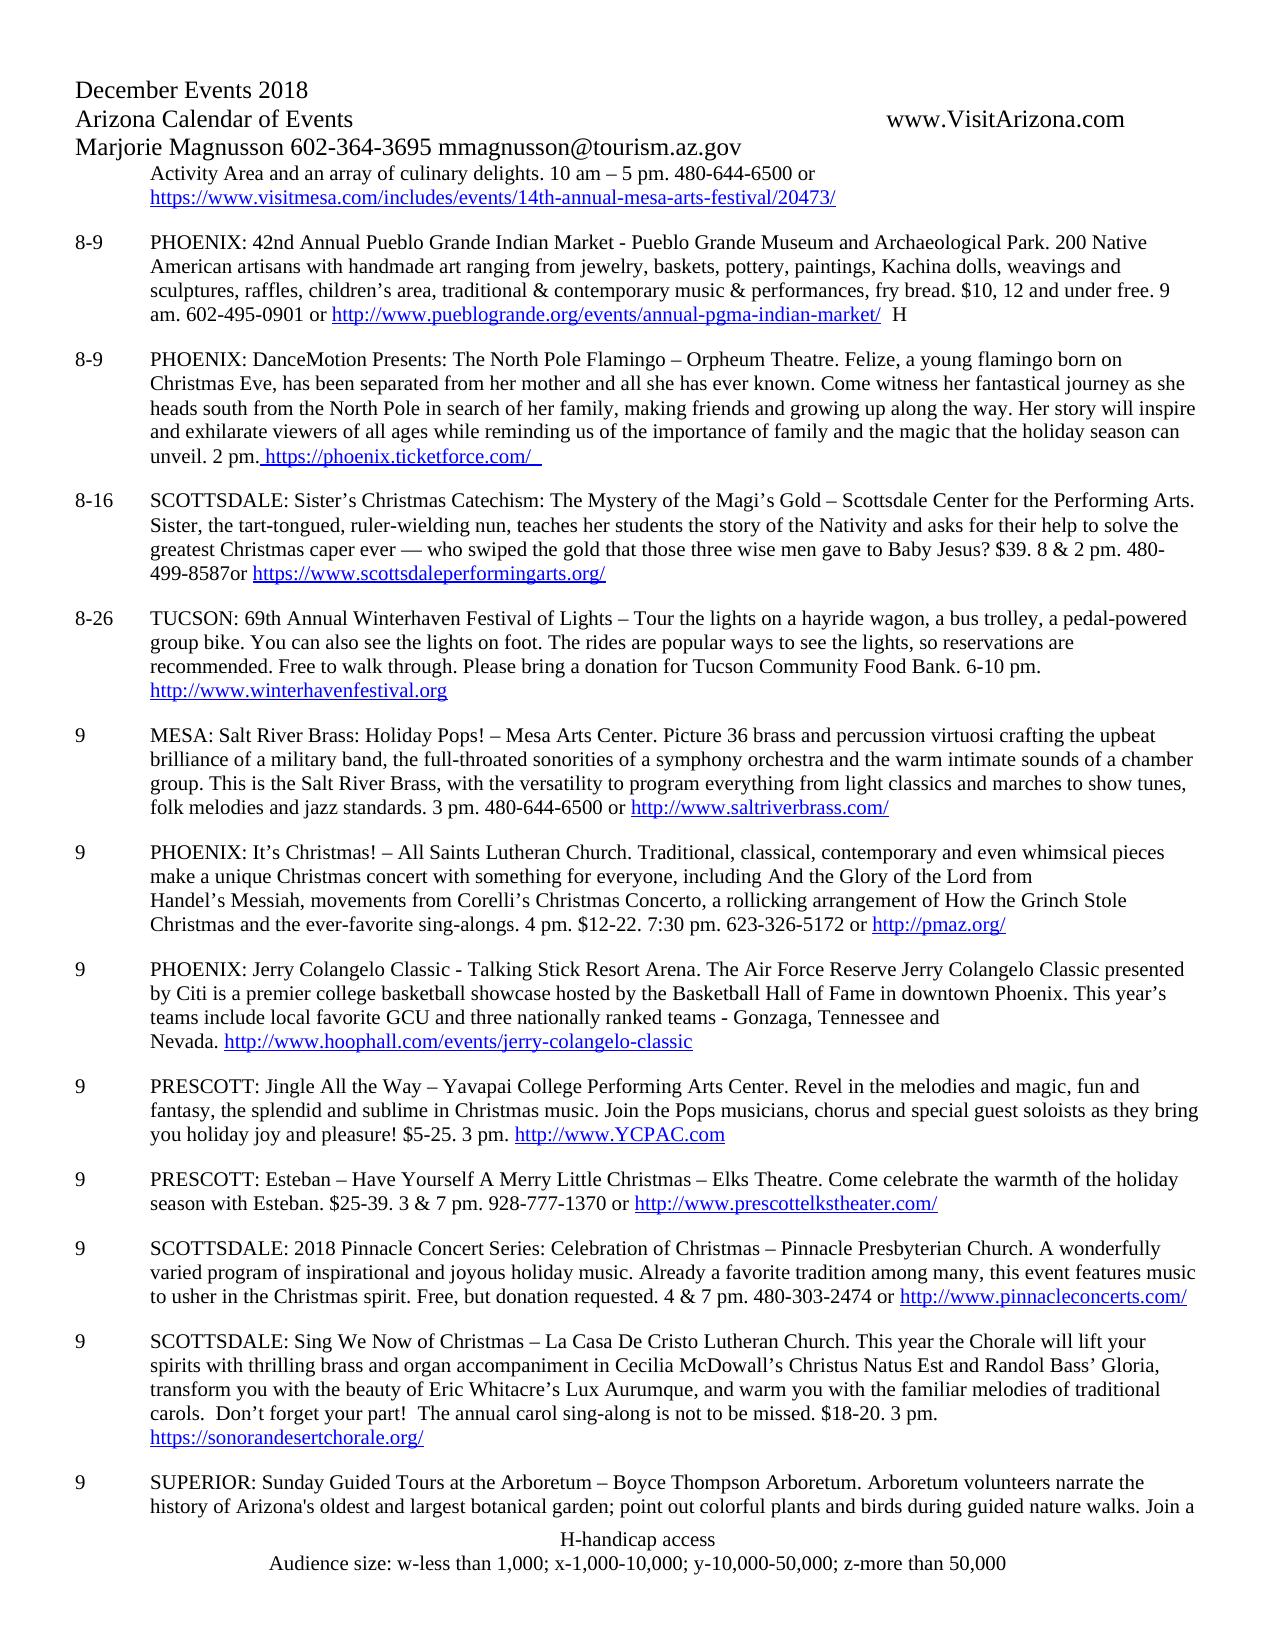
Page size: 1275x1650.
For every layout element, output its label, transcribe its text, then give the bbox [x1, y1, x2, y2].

text 9 PHOENIX: Jerry Colangelo Classic - Talking Stick Resort Arena. The Air Force Reserve Jerry Colangelo Classic presented by Citi is a premier college basketball showcase hosted by the Basketball Hall of Fame in downtown Phoenix. This year’s teams include local favorite GCU and three nationally ranked teams - Gonzaga, Tennessee and Nevada. http://www.hoophall.com/events/jerry-colangelo-classic [75, 957, 1200, 1053]
text 8-26 TUCSON: 69th Annual Winterhaven Festival of Lights – Tour the lights on a hayride wagon, a bus trolley, a pedal-powered group bike. You can also see the lights on foot. The rides are popular ways to see the lights, so reservations are recommended. Free to walk through. Please bring a donation for Tucson Community Food Bank. 6-10 pm. http://www.winterhavenfestival.org [75, 606, 1200, 702]
text 9 PRESCOTT: Esteban – Have Yourself A Merry Little Christmas – Elks Theatre. Come celebrate the warmth of the holiday season with Esteban. $25-39. 3 & 7 pm. 928-777-1370 or http://www.prescottelkstheater.com/ [75, 1167, 1200, 1215]
text 8-16 SCOTTSDALE: Sister’s Christmas Catechism: The Mystery of the Magi’s Gold – Scottsdale Center for the Performing Arts. Sister, the tart-tongued, ruler-wielding nun, teaches her students the story of the Nativity and asks for their help to solve the greatest Christmas caper ever — who swiped the gold that those three wise men gave to Baby Jesus? $39. 8 & 2 pm. 480-499-8587or https://www.scottsdaleperformingarts.org/ [75, 488, 1200, 585]
text 9 SCOTTSDALE: 2018 Pinnacle Concert Series: Celebration of Christmas – Pinnacle Presbyterian Church. A wonderfully varied program of inspirational and joyous holiday music. Already a favorite tradition among many, this event features music to usher in the Christmas spirit. Free, but donation requested. 4 & 7 pm. 480-303-2474 or http://www.pinnacleconcerts.com/ [75, 1236, 1200, 1308]
text 9 SCOTTSDALE: Sing We Now of Christmas – La Casa De Cristo Lutheran Church. This year the Chorale will lift your spirits with thrilling brass and organ accompaniment in Cecilia McDowall’s Christus Natus Est and Randol Bass’ Gloria, transform you with the beauty of Eric Whitacre’s Lux Aurumque, and warm you with the familiar melodies of traditional carols. Don’t forget your part! The annual carol sing-along is not to be missed. $18-20. 3 pm. https://sonorandesertchorale.org/ [75, 1329, 1200, 1449]
text 9 MESA: Salt River Brass: Holiday Pops! – Mesa Arts Center. Picture 36 brass and percussion virtuosi crafting the upbeat brilliance of a military band, the full-throated sonorities of a symphony orchestra and the warm intimate sounds of a chamber group. This is the Salt River Brass, with the versatility to program everything from light classics and marches to show tunes, folk melodies and jazz standards. 3 pm. 480-644-6500 or http://www.saltriverbrass.com/ [75, 723, 1200, 819]
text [75, 161, 1200, 209]
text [75, 1470, 1200, 1518]
text 8-9 PHOENIX: 42nd Annual Pueblo Grande Indian Market - Pueblo Grande Museum and Archaeological Park. 200 Native American artisans with handmade art ranging from jewelry, baskets, pottery, paintings, Kachina dolls, weavings and sculptures, raffles, children’s area, traditional & contemporary music & performances, fry bread. $10, 12 and under free. 9 am. 602-495-0901 or http://www.pueblogrande.org/events/annual-pgma-indian-market/ H [75, 230, 1200, 326]
text 8-9 PHOENIX: DanceMotion Presents: The North Pole Flamingo – Orpheum Theatre. Felize, a young flamingo born on Christmas Eve, has been separated from her mother and all she has ever known. Come witness her fantastical journey as she heads south from the North Pole in search of her family, making friends and growing up along the way. Her story will inspire and exhilarate viewers of all ages while reminding us of the importance of family and the magic that the holiday season can unveil. 2 pm. https://phoenix.ticketforce.com/ [75, 347, 1200, 468]
text 9 PHOENIX: It’s Christmas! – All Saints Lutheran Church. Traditional, classical, contemporary and even whimsical pieces make a unique Christmas concert with something for everyone, including And the Glory of the Lord from Handel’s Messiah, movements from Corelli’s Christmas Concerto, a rollicking arrangement of How the Grinch Stole Christmas and the ever-favorite sing-alongs. 4 pm. $12-22. 7:30 pm. 623-326-5172 or http://pmaz.org/ [75, 840, 1200, 936]
text 9 PRESCOTT: Jingle All the Way – Yavapai College Performing Arts Center. Revel in the melodies and magic, fun and fantasy, the splendid and sublime in Christmas music. Join the Pops musicians, chorus and special guest soloists as they bring you holiday joy and pleasure! $5-25. 3 pm. http://www.YCPAC.com [75, 1074, 1200, 1146]
